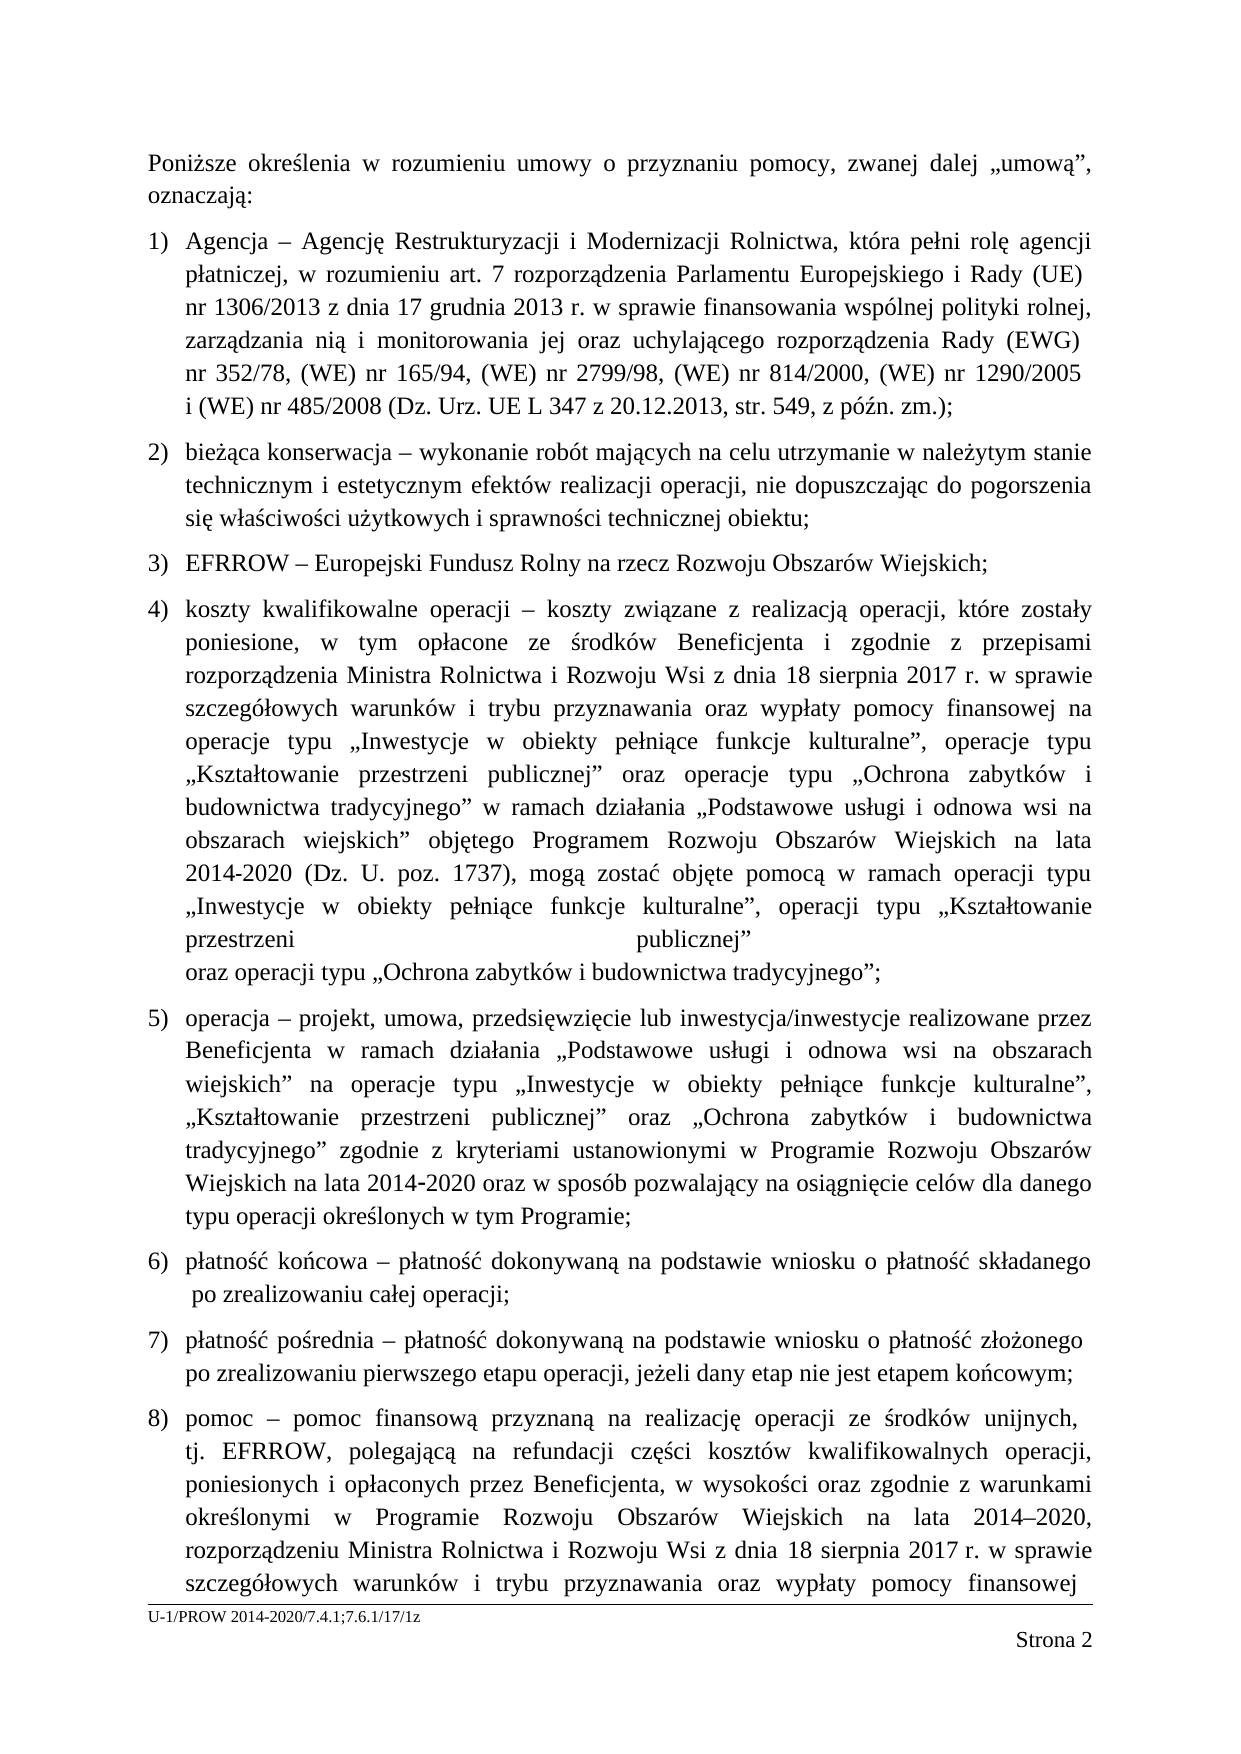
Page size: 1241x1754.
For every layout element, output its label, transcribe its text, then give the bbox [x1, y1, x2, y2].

list koszty kwalifikowalne operacji – koszty związane z realizacją operacji, które zostały poniesione, w tym opłacone ze środków Beneficjenta i zgodnie z przepisami rozporządzenia Ministra Rolnictwa i Rozwoju Wsi z dnia 18 sierpnia 2017 r. w sprawie szczegółowych warunków i trybu przyznawania oraz wypłaty pomocy finansowej na operacje typu „Inwestycje w obiekty pełniące funkcje kulturalne”, operacje typu „Kształtowanie przestrzeni publicznej” oraz operacje typu „Ochrona zabytków i budownictwa tradycyjnego” w ramach działania „Podstawowe usługi i odnowa wsi na obszarach wiejskich” objętego Programem Rozwoju Obszarów Wiejskich na lata 20142020 (Dz. U. poz. 1737), mogą zostać objęte pomocą w ramach operacji typu „Inwestycje w obiekty pełniące funkcje kulturalne”, operacji typu „Kształtowanie przestrzeni publicznej” oraz operacji typu „Ochrona zabytków i budownictwa tradycyjnego”; [148, 594, 1093, 986]
list Agencja – Agencję Restrukturyzacji i Modernizacji Rolnictwa, która pełni rolę agencji płatniczej, w rozumieniu art. 7 rozporządzenia Parlamentu Europejskiego i Rady (UE) nr 1306/2013 z dnia 17 grudnia 2013 r. w sprawie finansowania wspólnej polityki rolnej, zarządzania nią i monitorowania jej oraz uchylającego rozporządzenia Rady (EWG) nr 352/78, (WE) nr 165/94, (WE) nr 2799/98, (WE) nr 814/2000, (WE) nr 1290/2005 i (WE) nr 485/2008 (Dz. Urz. UE L 347 z 20.12.2013, str. 549, z późn. zm.); [148, 226, 1093, 420]
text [148, 1403, 1093, 1597]
list EFRROW – Europejski Fundusz Rolny na rzecz Rozwoju Obszarów Wiejskich; [148, 548, 1093, 577]
text Poniższe określenia w rozumieniu umowy o przyznaniu pomocy, zwanej dalej „umową”, oznaczają: [148, 148, 1093, 209]
list operacja – projekt, umowa, przedsięwzięcie lub inwestycja/inwestycje realizowane przez Beneficjenta w ramach działania „Podstawowe usługi i odnowa wsi na obszarach wiejskich” na operacje typu „Inwestycje w obiekty pełniące funkcje kulturalne”, „Kształtowanie przestrzeni publicznej” oraz „Ochrona zabytków i budownictwa tradycyjnego” zgodnie z kryteriami ustanowionymi w Programie Rozwoju Obszarów Wiejskich na lata 20142020 oraz w sposób pozwalający na osiągnięcie celów dla danego typu operacji określonych w tym Programie; [148, 1003, 1093, 1229]
list bieżąca konserwacja – wykonanie robót mających na celu utrzymanie w należytym stanie technicznym i estetycznym efektów realizacji operacji, nie dopuszczając do pogorszenia się właściwości użytkowych i sprawności technicznej obiektu; [148, 437, 1093, 532]
text płatność końcowa – płatność dokonywaną na podstawie wniosku o płatność składanego po zrealizowaniu całej operacji; [148, 1246, 1093, 1308]
text płatność pośrednia – płatność dokonywaną na podstawie wniosku o płatność złożonego po zrealizowaniu pierwszego etapu operacji, jeżeli dany etap nie jest etapem końcowym; [148, 1325, 1093, 1387]
